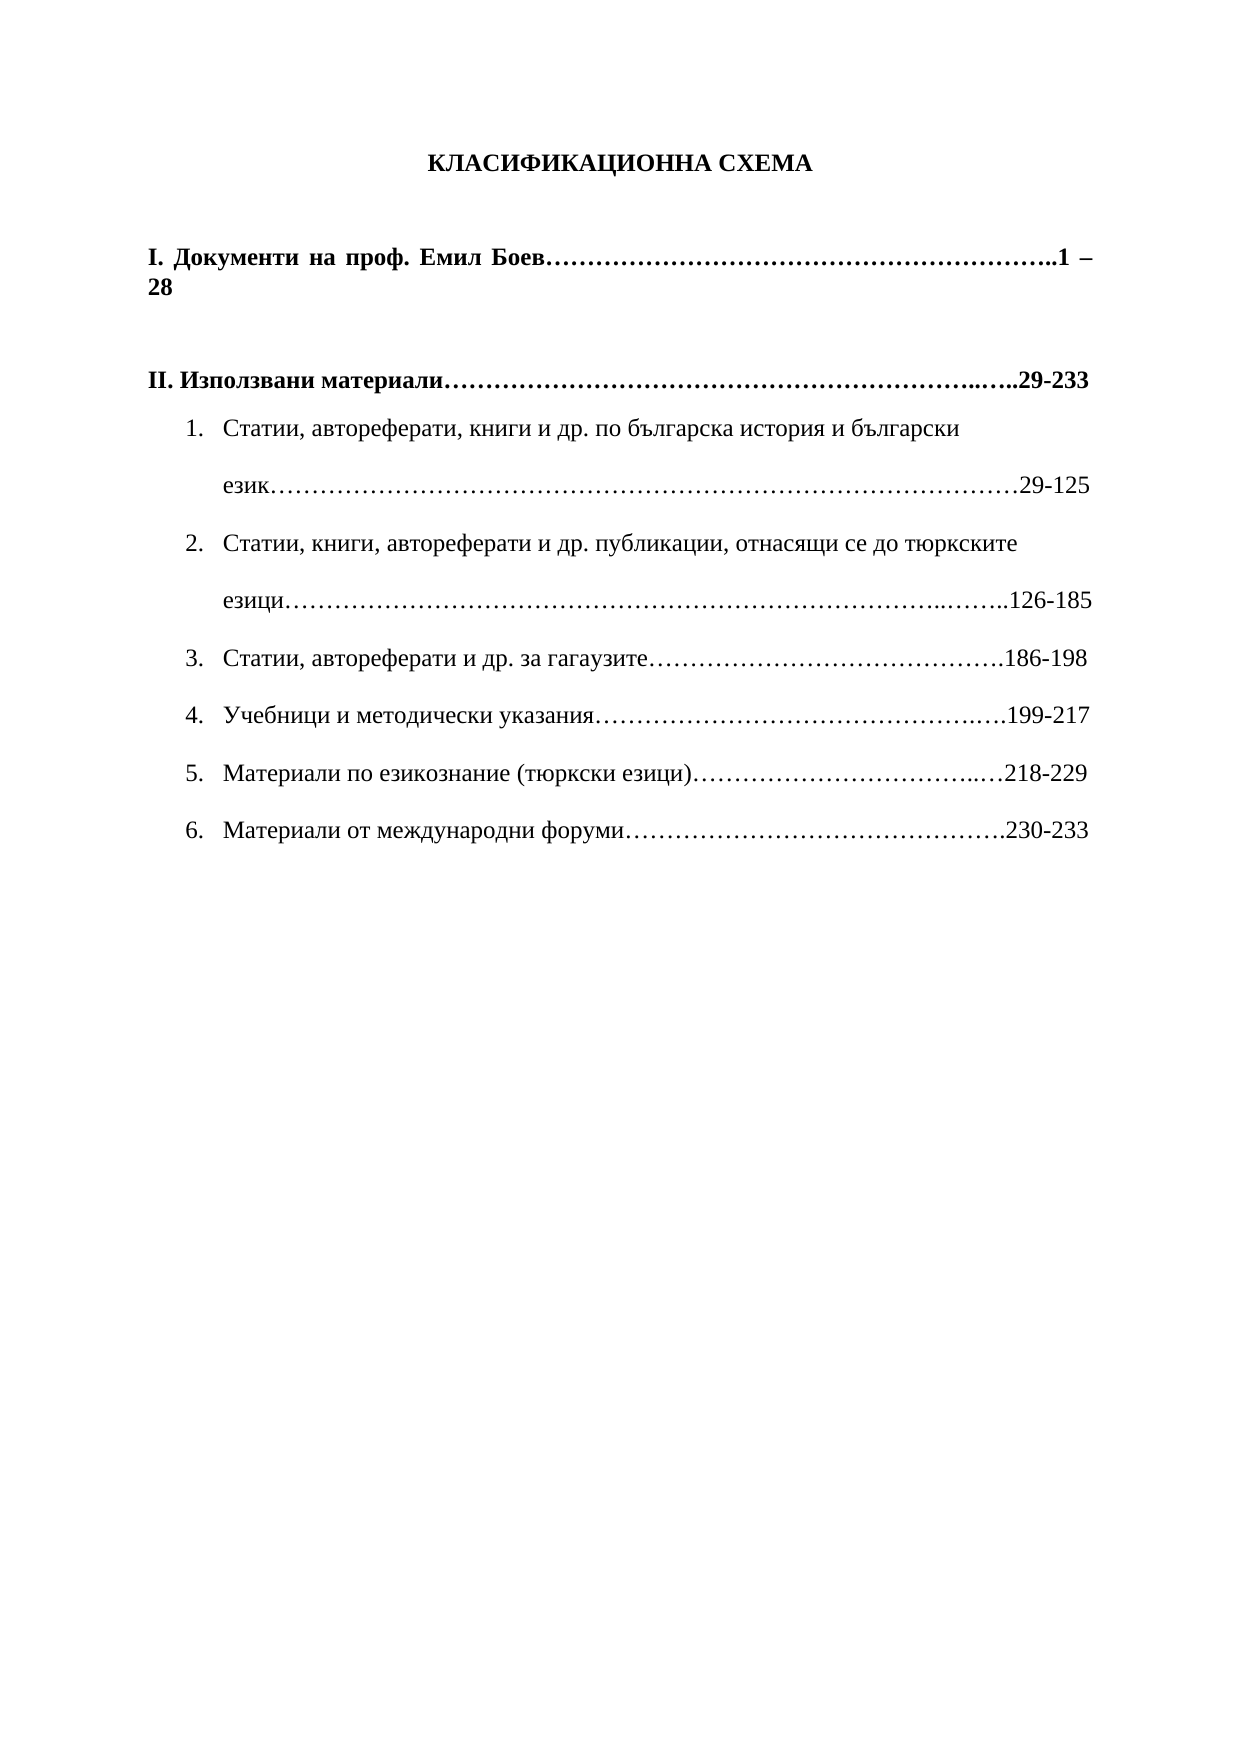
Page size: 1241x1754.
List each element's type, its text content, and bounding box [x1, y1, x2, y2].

list Материали от международни форуми……………………………………….230-233 [185, 815, 1093, 844]
list Материали по езикознание (тюркски езици)……………………………..…218-229 [185, 758, 1093, 786]
text КЛАСИФИКАЦИОННА СХЕМА [148, 148, 1093, 176]
list Учебници и методически указания……………………………………….….199-217 [185, 700, 1093, 729]
list Статии, книги, автореферати и др. публикации, отнасящи се до тюркските езици……………………………………………………………………..……..126-185 [185, 528, 1093, 614]
text I. Документи на проф. Емил Боев……………………………………………………..1 – 28 [148, 242, 1093, 301]
list Статии, автореферати, книги и др. по българска история и български език………………………………………………………………………………29-125 [185, 413, 1093, 499]
list Статии, автореферати и др. за гагаузите…………………………………….186-198 [185, 643, 1093, 671]
text II. Използвани материали………………………………………………………..…..29-233 [148, 366, 1093, 394]
